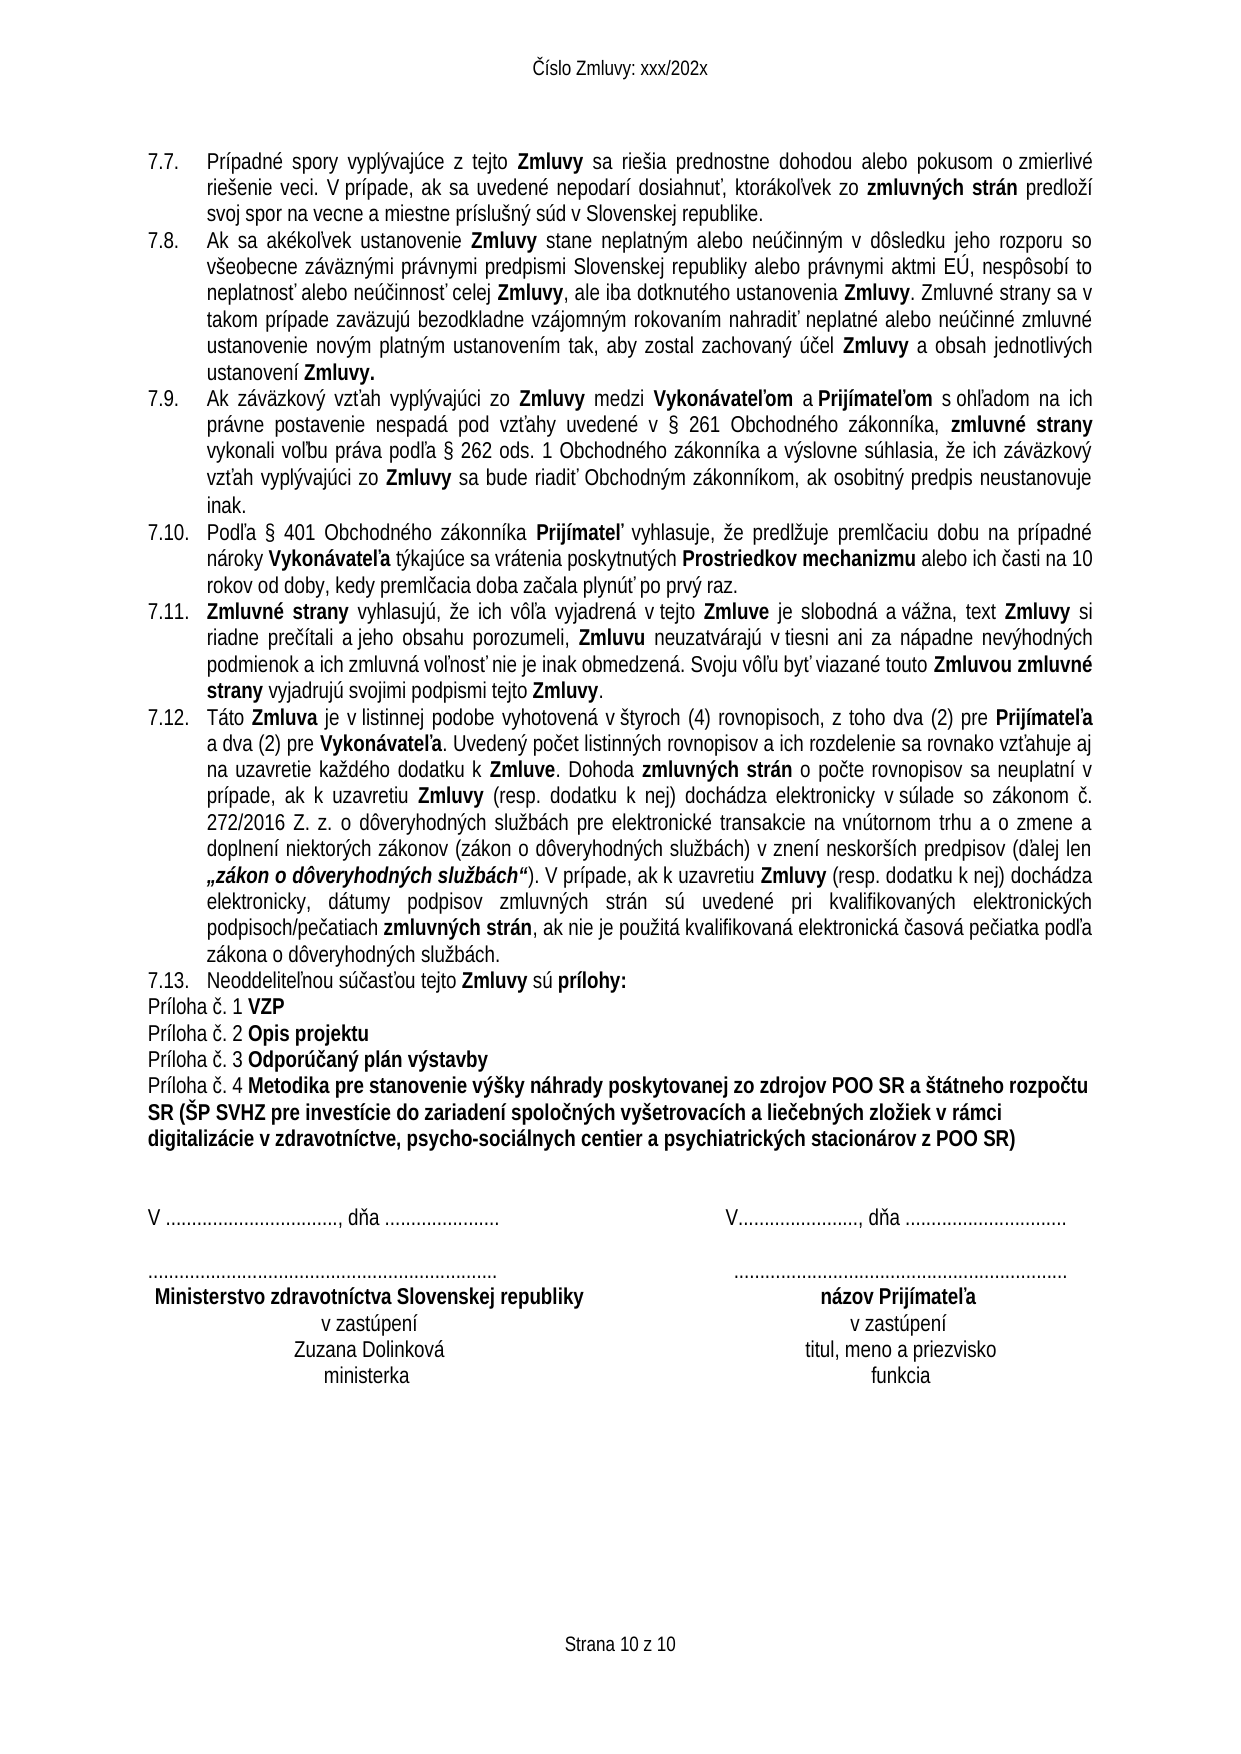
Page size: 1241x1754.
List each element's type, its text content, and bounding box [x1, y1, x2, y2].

subtitle ministerka funkcia [148, 1362, 1093, 1389]
text V ................................., dňa ...................... V......................., dňa ............................... [148, 1204, 1093, 1231]
text Príloha č. 4 Metodika pre stanovenie výšky náhrady poskytovanej zo zdrojov POO SR a štátneho rozpočtu SR (ŠP SVHZ pre investície do zariadení spoločných vyšetrovacích a liečebných zložiek v rámci digitalizácie v zdravotníctve, psycho-sociálnych centier a psychiatrických stacionárov z POO SR) [148, 1072, 1093, 1151]
list Táto Zmluva je v listinnej podobe vyhotovená v štyroch (4) rovnopisoch, z toho dva (2) pre Prijímateľa a dva (2) pre Vykonávateľa. Uvedený počet listinných rovnopisov a ich rozdelenie sa rovnako vzťahuje aj na uzavretie každého dodatku k Zmluve. Dohoda zmluvných strán o počte rovnopisov sa neuplatní v prípade, ak k uzavretiu Zmluvy (resp. dodatku k nej) dochádza elektronicky v súlade so zákonom č. 272/2016 Z. z. o dôveryhodných službách pre elektronické transakcie na vnútornom trhu a o zmene a doplnení niektorých zákonov (zákon o dôveryhodných službách) v znení neskorších predpisov (ďalej len „zákon o dôveryhodných službách“). V prípade, ak k uzavretiu Zmluvy (resp. dodatku k nej) dochádza elektronicky, dátumy podpisov zmluvných strán sú uvedené pri kvalifikovaných elektronických podpisoch/pečatiach zmluvných strán, ak nie je použitá kvalifikovaná elektronická časová pečiatka podľa zákona o dôveryhodných službách. [148, 703, 1093, 967]
text Príloha č. 2 Opis projektu [148, 1020, 1093, 1046]
text Príloha č. 1 VZP [148, 993, 1093, 1020]
list Ak sa akékoľvek ustanovenie Zmluvy stane neplatným alebo neúčinným v dôsledku jeho rozporu so všeobecne záväznými právnymi predpismi Slovenskej republiky alebo právnymi aktmi EÚ, nespôsobí to neplatnosť alebo neúčinnosť celej Zmluvy, ale iba dotknutého ustanovenia Zmluvy. Zmluvné strany sa v takom prípade zaväzujú bezodkladne vzájomným rokovaním nahradiť neplatné alebo neúčinné zmluvné ustanovenie novým platným ustanovením tak, aby zostal zachovaný účel Zmluvy a obsah jednotlivých ustanovení Zmluvy. [148, 227, 1093, 385]
list Neoddeliteľnou súčasťou tejto Zmluvy sú prílohy: [148, 967, 1093, 993]
text ................................................................... ................................................................ [148, 1257, 1093, 1283]
list Podľa § 401 Obchodného zákonníka Prijímateľ vyhlasuje, že predlžuje premlčaciu dobu na prípadné nároky Vykonávateľa týkajúce sa vrátenia poskytnutých Prostriedkov mechanizmu alebo ich časti na 10 rokov od doby, kedy premlčacia doba začala plynúť po prvý raz. [148, 519, 1093, 598]
text Príloha č. 3 Odporúčaný plán výstavby [148, 1046, 1093, 1072]
list Prípadné spory vyplývajúce z tejto Zmluvy sa riešia prednostne dohodou alebo pokusom o zmierlivé riešenie veci. V prípade, ak sa uvedené nepodarí dosiahnuť, ktorákoľvek zo zmluvných strán predloží svoj spor na vecne a miestne príslušný súd v Slovenskej republike. [148, 148, 1093, 227]
subtitle v zastúpení v zastúpení [148, 1309, 1093, 1336]
subtitle Ministerstvo zdravotníctva Slovenskej republiky názov Prijímateľa [148, 1283, 1093, 1309]
subtitle Zuzana Dolinková titul, meno a priezvisko [148, 1336, 1093, 1362]
list Zmluvné strany vyhlasujú, že ich vôľa vyjadrená v tejto Zmluve je slobodná a vážna, text Zmluvy si riadne prečítali a jeho obsahu porozumeli, Zmluvu neuzatvárajú v tiesni ani za nápadne nevýhodných podmienok a ich zmluvná voľnosť nie je inak obmedzená. Svoju vôľu byť viazané touto Zmluvou zmluvné strany vyjadrujú svojimi podpismi tejto Zmluvy. [148, 598, 1093, 703]
list Ak záväzkový vzťah vyplývajúci zo Zmluvy medzi Vykonávateľom a Prijímateľom s ohľadom na ich právne postavenie nespadá pod vzťahy uvedené v § 261 Obchodného zákonníka, zmluvné strany vykonali voľbu práva podľa § 262 ods. 1 Obchodného zákonníka a výslovne súhlasia, že ich záväzkový vzťah vyplývajúci zo Zmluvy sa bude riadiť Obchodným zákonníkom, ak osobitný predpis neustanovuje inak. [148, 385, 1093, 519]
